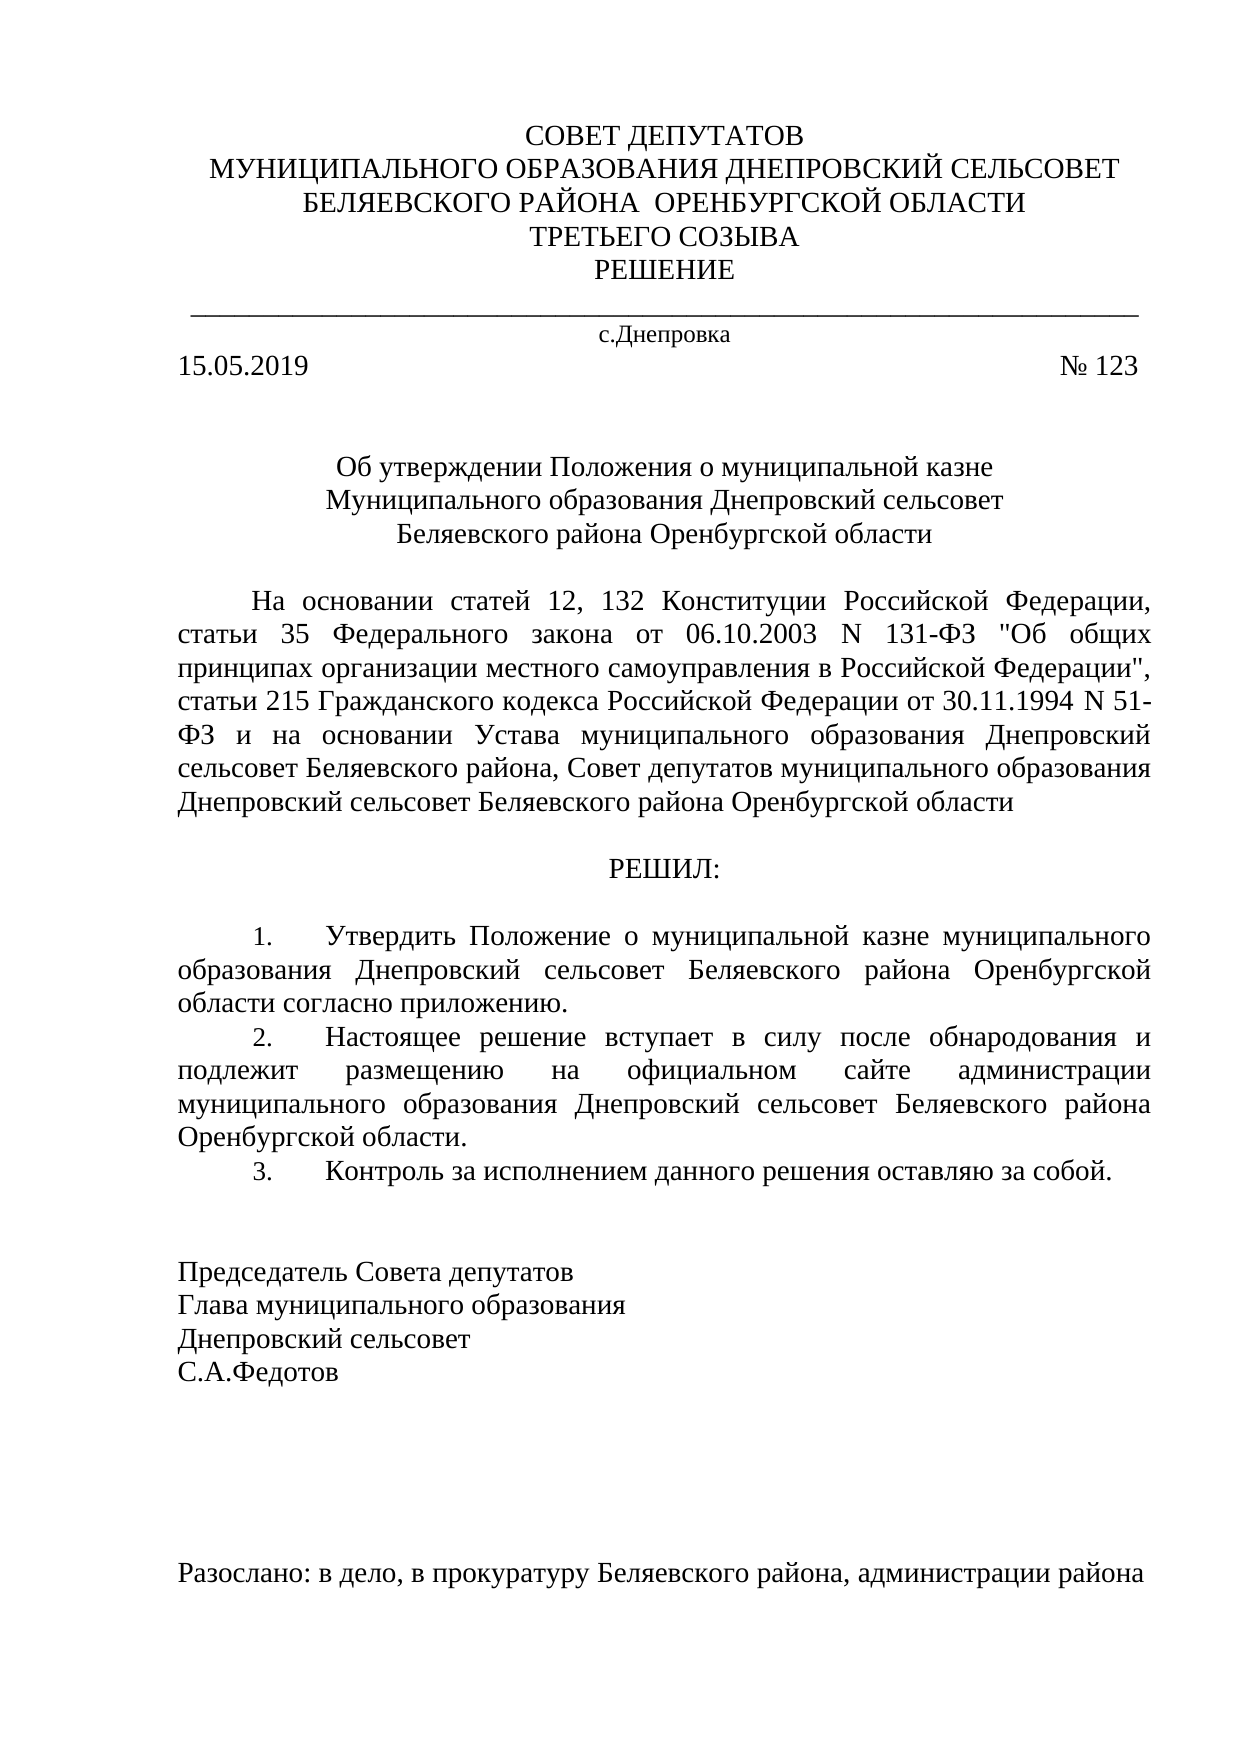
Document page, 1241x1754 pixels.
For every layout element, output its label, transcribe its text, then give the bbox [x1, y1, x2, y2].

text Беляевского района Оренбургской области [177, 516, 1152, 549]
text На основании статей 12, 132 Конституции Российской Федерации, статьи 35 Федерального закона от 06.10.2003 N 131-ФЗ "Об общих принципах организации местного самоуправления в Российской Федерации", статьи 215 Гражданского кодекса Российской Федерации от 30.11.1994 N 51-ФЗ и на основании Устава муниципального образования Днепровский сельсовет Беляевского района, Совет депутатов муниципального образования Днепровский сельсовет Беляевского района Оренбургской области [177, 583, 1152, 818]
text ТРЕТЬЕГО СОЗЫВА [177, 219, 1152, 252]
text Муниципального образования Днепровский сельсовет [177, 482, 1152, 516]
text Глава муниципального образования [177, 1287, 1152, 1321]
list Утвердить Положение о муниципальной казне муниципального образования Днепровский сельсовет Беляевского района Оренбургской области согласно приложению. [177, 918, 1152, 1019]
list Настоящее решение вступает в силу после обнародования и подлежит размещению на официальном сайте администрации муниципального образования Днепровский сельсовет Беляевского района Оренбургской области. [177, 1019, 1152, 1153]
text 15.05.2019 № 123 [177, 348, 1152, 382]
text СОВЕТ ДЕПУТАТОВ [177, 118, 1152, 152]
text МУНИЦИПАЛЬНОГО ОБРАЗОВАНИЯ ДНЕПРОВСКИЙ СЕЛЬСОВЕТ [177, 152, 1152, 185]
text с.Днепровка [177, 319, 1152, 348]
text Днепровский сельсовет С.А.Федотов [177, 1321, 1152, 1388]
text Разослано: в дело, в прокуратуру Беляевского района, администрации района [177, 1556, 1152, 1589]
text Об утверждении Положения о муниципальной казне [177, 449, 1152, 482]
list Контроль за исполнением данного решения оставляю за собой. [177, 1153, 1152, 1187]
text Председатель Совета депутатов [177, 1254, 1152, 1287]
text РЕШИЛ: [177, 851, 1152, 885]
text БЕЛЯЕВСКОГО РАЙОНА ОРЕНБУРГСКОЙ ОБЛАСТИ [177, 185, 1152, 219]
text РЕШЕНИЕ _________________________________________________________________ [177, 252, 1152, 319]
